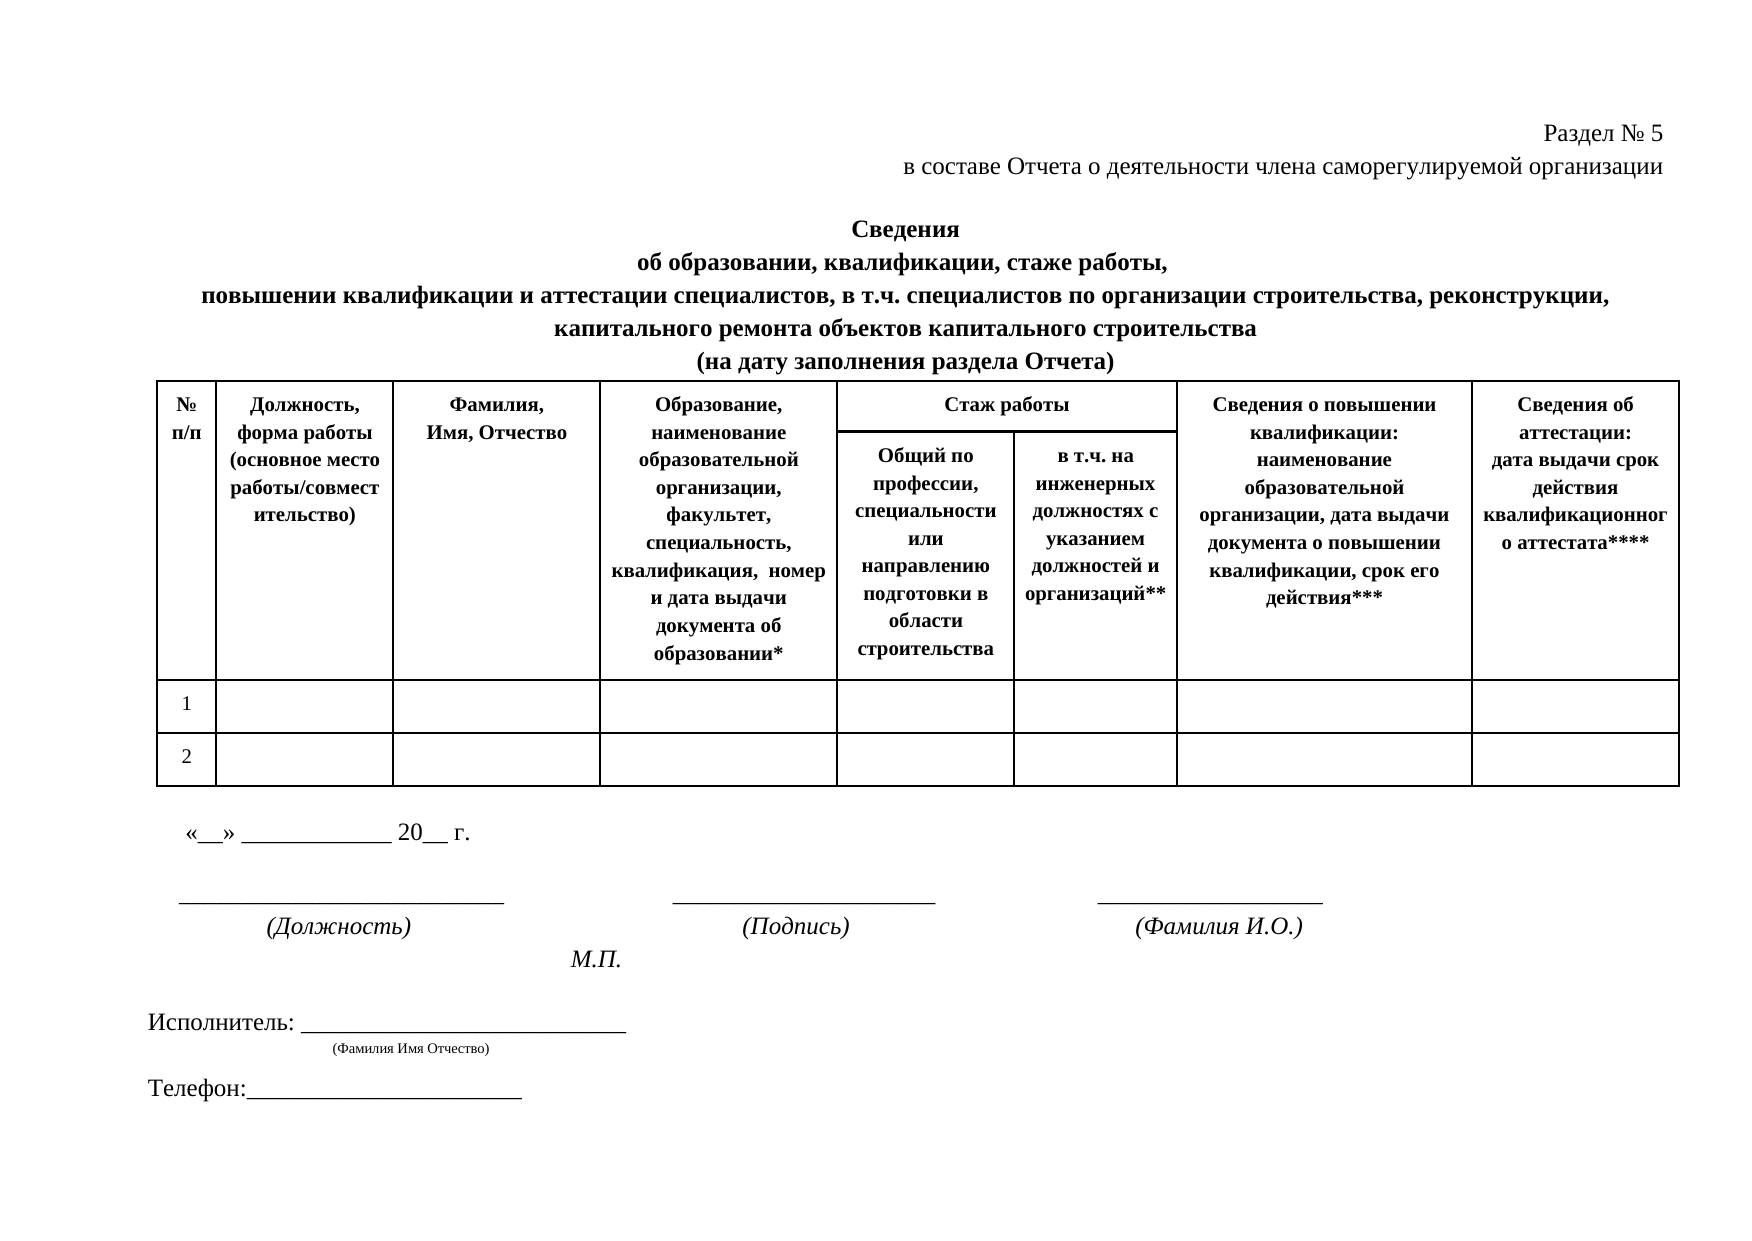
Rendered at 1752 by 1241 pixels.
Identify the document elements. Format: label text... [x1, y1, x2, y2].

table_cell [838, 734, 1013, 785]
table_cell [1178, 734, 1471, 785]
table_cell [838, 681, 1013, 732]
table_header № п/п [158, 382, 215, 679]
text «__» ____________ 20__ г. [148, 817, 1663, 846]
text Сведения [148, 214, 1663, 243]
table_header Стаж работы [838, 382, 1176, 430]
table_header Образование, наименование образовательной организации, факультет, специальность, квалификация, номер и дата выдачи документа об образовании* [601, 382, 836, 679]
table_cell [1178, 681, 1471, 732]
text __________________________ _____________________ __________________ [148, 878, 1653, 907]
table_cell [1015, 734, 1176, 785]
text М.П. [148, 944, 1663, 973]
table_cell [1473, 734, 1678, 785]
text (Должность) (Подпись) (Фамилия И.О.) [148, 911, 1663, 940]
text об образовании, квалификации, стаже работы, повышении квалификации и аттестации специалистов, в т.ч. специалистов по организации строительства, реконструкции, капитального ремонта объектов капитального строительства [148, 247, 1663, 342]
text (на дату заполнения раздела Отчета) [148, 346, 1663, 375]
text (Фамилия Имя Отчество) [148, 1040, 1663, 1069]
table_header Сведения об аттестации: дата выдачи срок действия квалификационного аттестата**** [1473, 382, 1678, 679]
table_header Должность, форма работы (основное место работы/совместительство) [217, 382, 392, 679]
text Раздел № 5 [148, 118, 1663, 147]
table_cell [1015, 681, 1176, 732]
table_cell [601, 681, 836, 732]
text в составе Отчета о деятельности члена саморегулируемой организации [148, 151, 1663, 180]
table_header Сведения о повышении квалификации: наименование образовательной организации, дата выдачи документа о повышении квалификации, срок его действия*** [1178, 382, 1471, 679]
table_cell 1 [158, 681, 215, 732]
text Исполнитель: __________________________ [148, 1007, 1663, 1036]
table_cell в т.ч. на инженерных должностях с указанием должностей и организаций** [1015, 433, 1176, 679]
table_cell [394, 734, 599, 785]
table_cell [601, 734, 836, 785]
text Телефон:______________________ [148, 1073, 1663, 1102]
table_cell [1473, 681, 1678, 732]
table_cell 2 [158, 734, 215, 785]
table_cell [217, 734, 392, 785]
table_cell [394, 681, 599, 732]
table_cell Общий по профессии, специальности или направлению подготовки в области строительства [838, 433, 1013, 679]
table_cell [217, 681, 392, 732]
table_header Фамилия, Имя, Отчество [394, 382, 599, 679]
